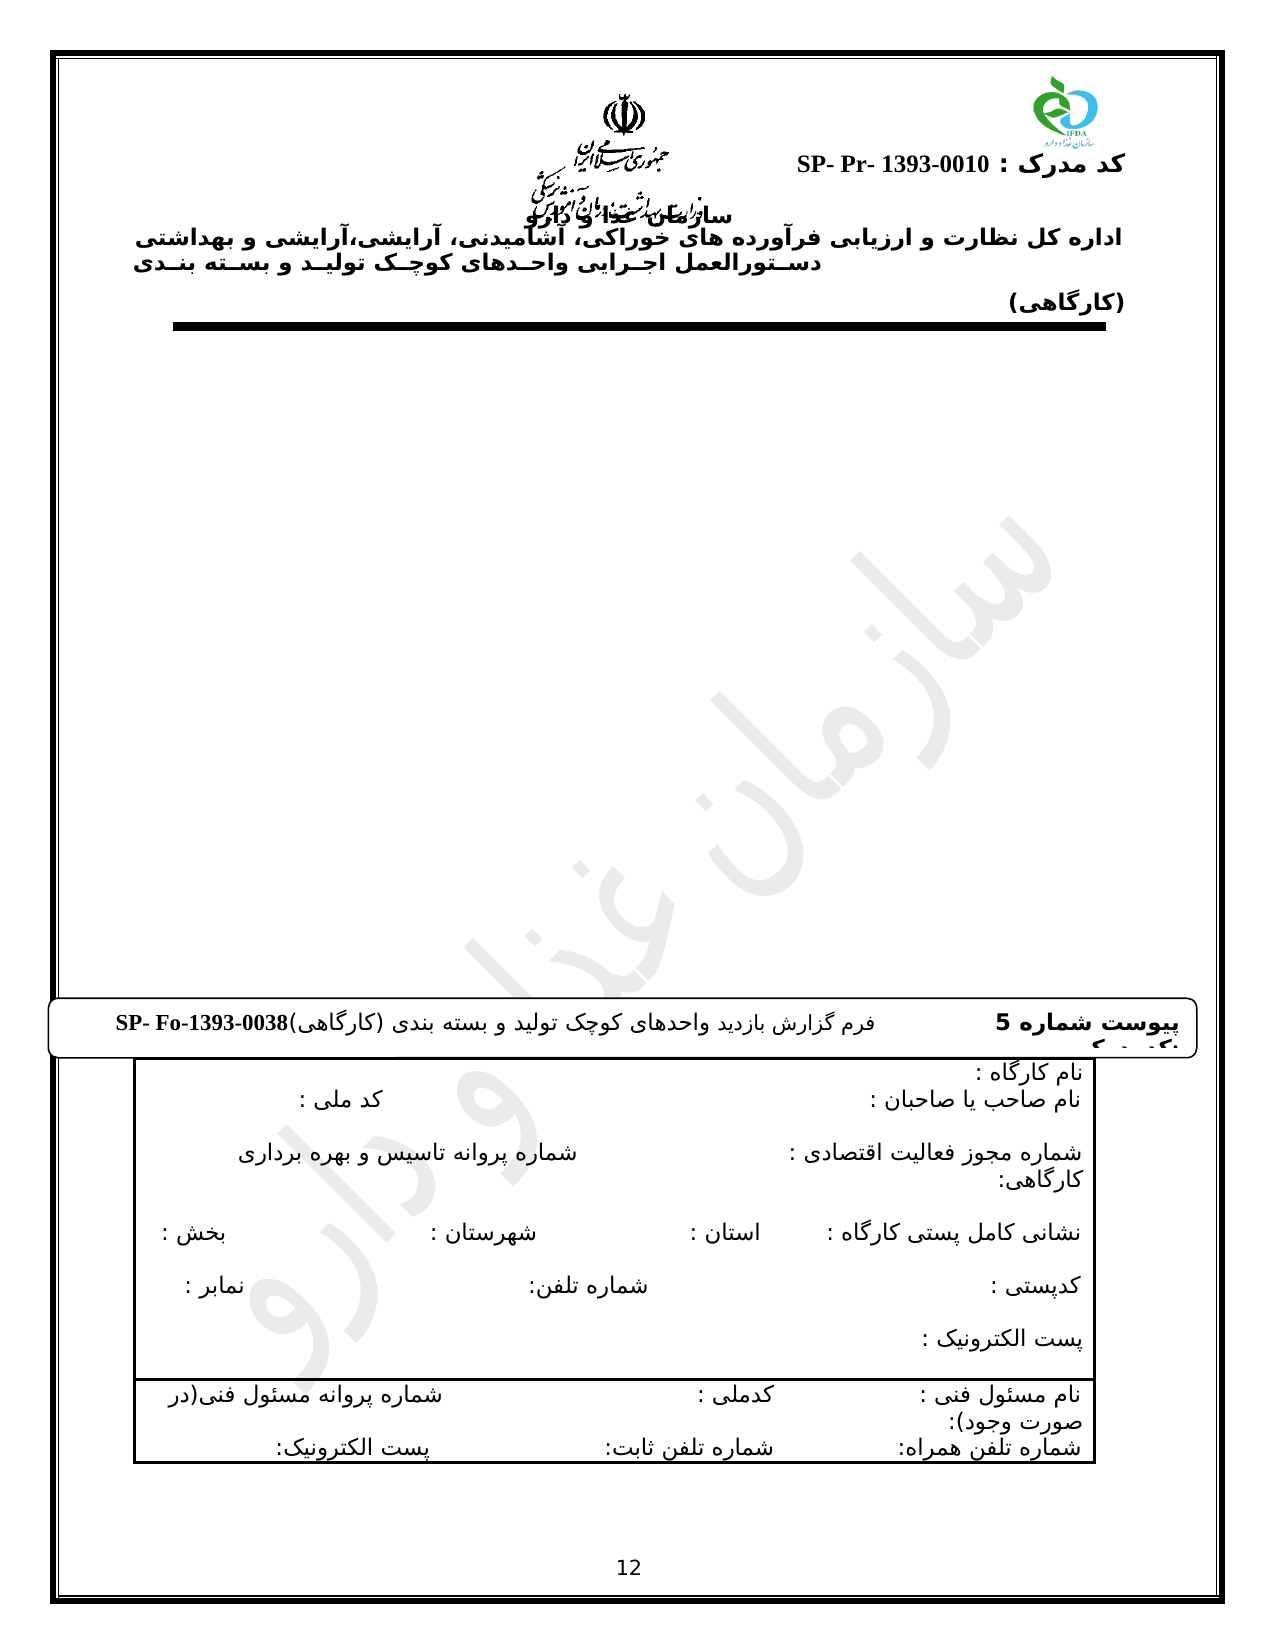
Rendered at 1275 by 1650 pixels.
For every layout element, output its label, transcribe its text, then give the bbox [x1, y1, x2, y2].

picture [1031, 73, 1099, 149]
table_cell نام مسئول فنی : کدملی : شماره پروانه مسئول فنی(در صورت وجود): شماره تلفن همراه: شماره تلفن ثابت: پست الکترونیک: [136, 1381, 1093, 1461]
table_header نام کارگاه : نام صاحب یا صاحبان : کد ملی : شماره مجوز فعالیت اقتصادی : شماره پروانه تاسیس و بهره برداری کارگاهی: نشانی کامل پستی کارگاه : استان : شهرستان : بخش : کدپستی : شماره تلفن: نمابر : پست الکترونیک : [136, 1060, 1093, 1378]
picture [515, 73, 713, 239]
